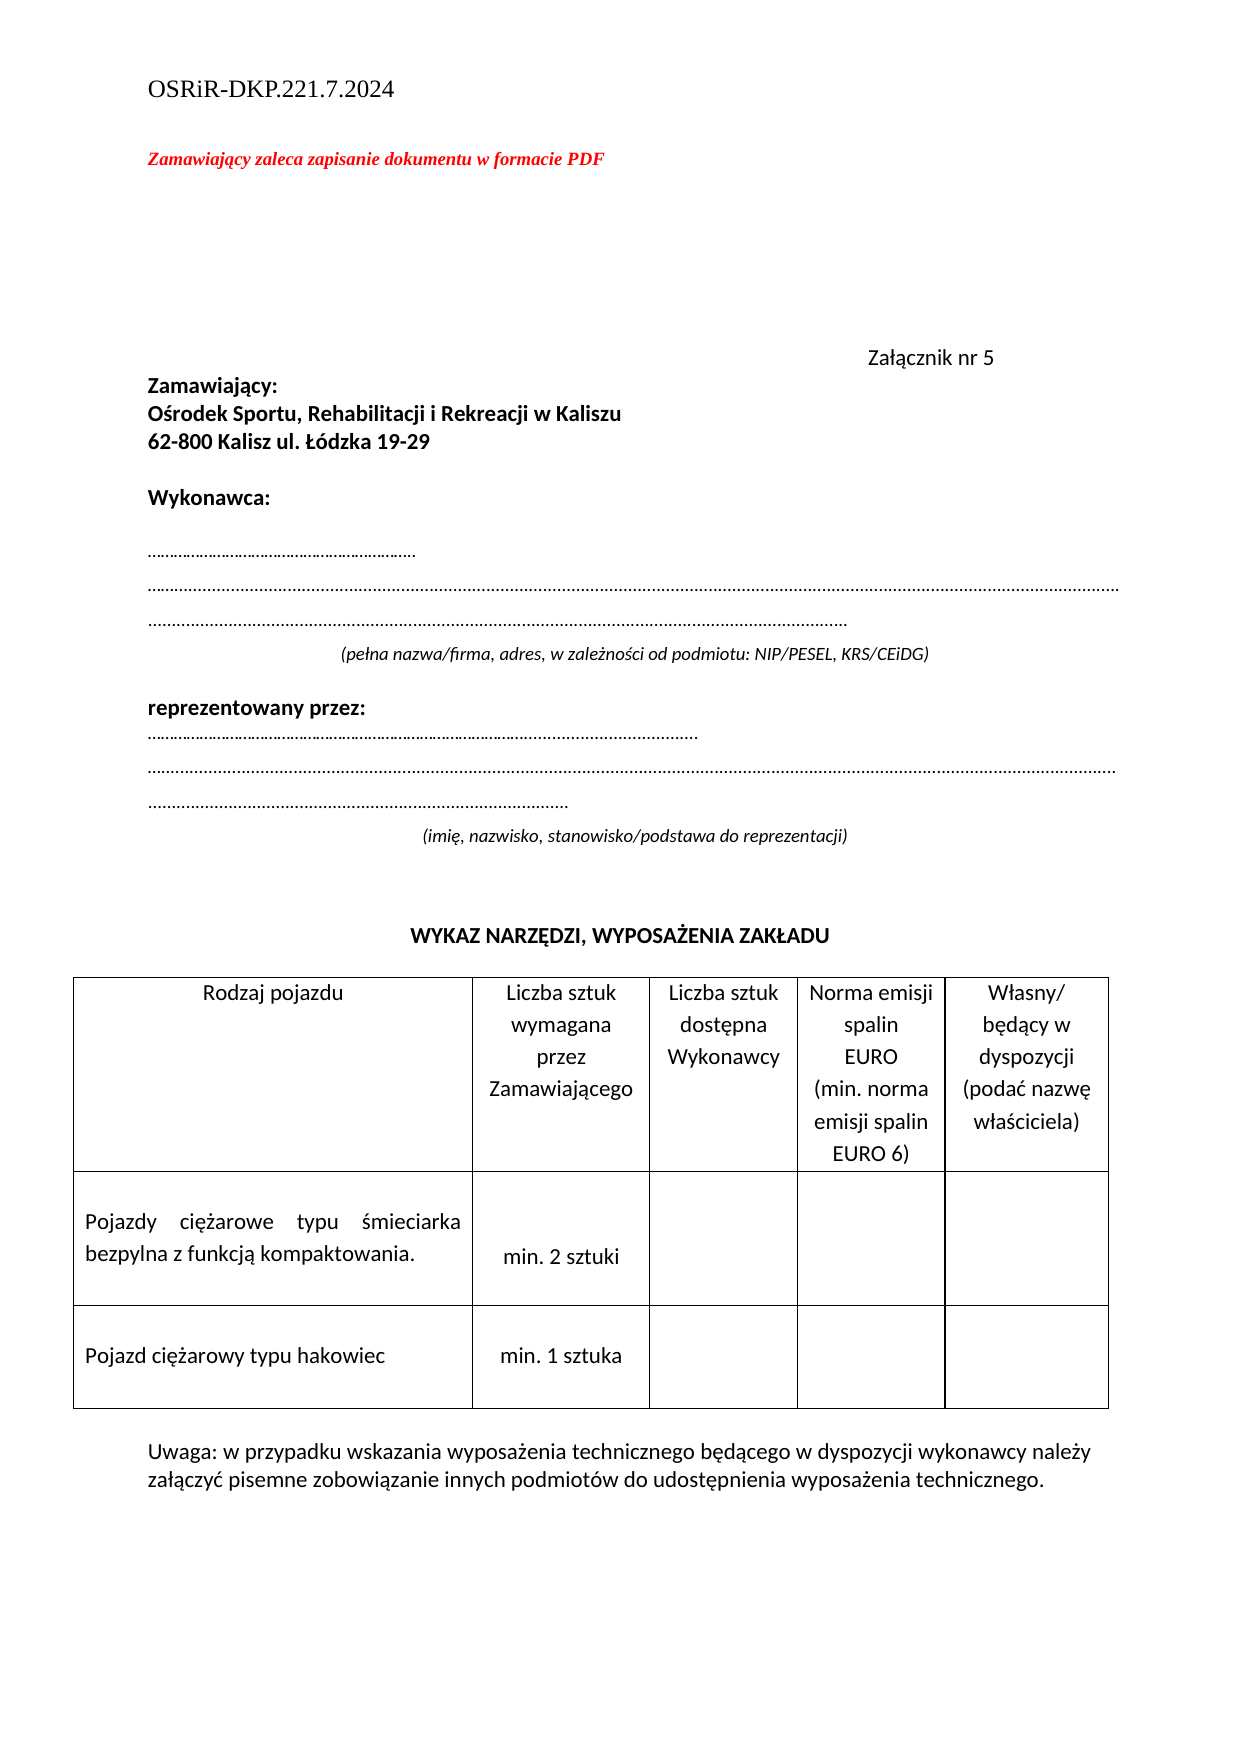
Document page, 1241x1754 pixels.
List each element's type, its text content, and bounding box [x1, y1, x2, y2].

text …………………………………………………………………………….....................................…................................................................................................................................................................................................................................................................................................... [148, 721, 1123, 813]
table_header Własny/będący w dyspozycji (podać nazwę właściciela) [946, 978, 1108, 1171]
text (imię, nazwisko, stanowisko/podstawa do reprezentacji) [148, 824, 1123, 847]
table_cell Pojazd ciężarowy typu hakowiec [74, 1306, 472, 1408]
text Zamawiający zaleca zapisanie dokumentu w formacie PDF [148, 148, 1093, 169]
text Załącznik nr 5 [148, 343, 1093, 371]
table_header Norma emisji spalin EURO (min. norma emisji spalin EURO 6) [798, 978, 944, 1171]
text Wykonawca: [148, 483, 1093, 511]
text (pełna nazwa/firma, adres, w zależności od podmiotu: NIP/PESEL, KRS/CEiDG) [148, 642, 1123, 665]
table_cell [650, 1172, 797, 1305]
table_cell [946, 1172, 1108, 1305]
text Zamawiający: [148, 371, 1093, 399]
table_cell Pojazdy ciężarowe typu śmieciarka bezpylna z funkcją kompaktowania. [74, 1172, 472, 1305]
table_cell [798, 1306, 944, 1408]
table_header Liczba sztuk dostępna Wykonawcy [650, 978, 797, 1171]
table_cell [946, 1306, 1108, 1408]
text Uwaga: w przypadku wskazania wyposażenia technicznego będącego w dyspozycji wykonawcy należy załączyć pisemne zobowiązanie innych podmiotów do udostępnienia wyposażenia technicznego. [148, 1437, 1093, 1493]
text ……………………………………………………..……............................................................................................................................................................................................................................................................................................................................................................ [148, 539, 1123, 631]
table_cell [798, 1172, 944, 1305]
table_header Rodzaj pojazdu [74, 978, 472, 1171]
text WYKAZ NARZĘDZI, WYPOSAŻENIA ZAKŁADU [148, 921, 1093, 949]
table_cell min. 1 sztuka [473, 1306, 649, 1408]
text Ośrodek Sportu, Rehabilitacji i Rekreacji w Kaliszu [148, 399, 1093, 427]
table_cell [650, 1306, 797, 1408]
text 62-800 Kalisz ul. Łódzka 19-29 [148, 427, 1093, 455]
table_header Liczba sztuk wymagana przez Zamawiającego [473, 978, 649, 1171]
text reprezentowany przez: [148, 693, 1093, 721]
table_cell min. 2 sztuki [473, 1172, 649, 1305]
